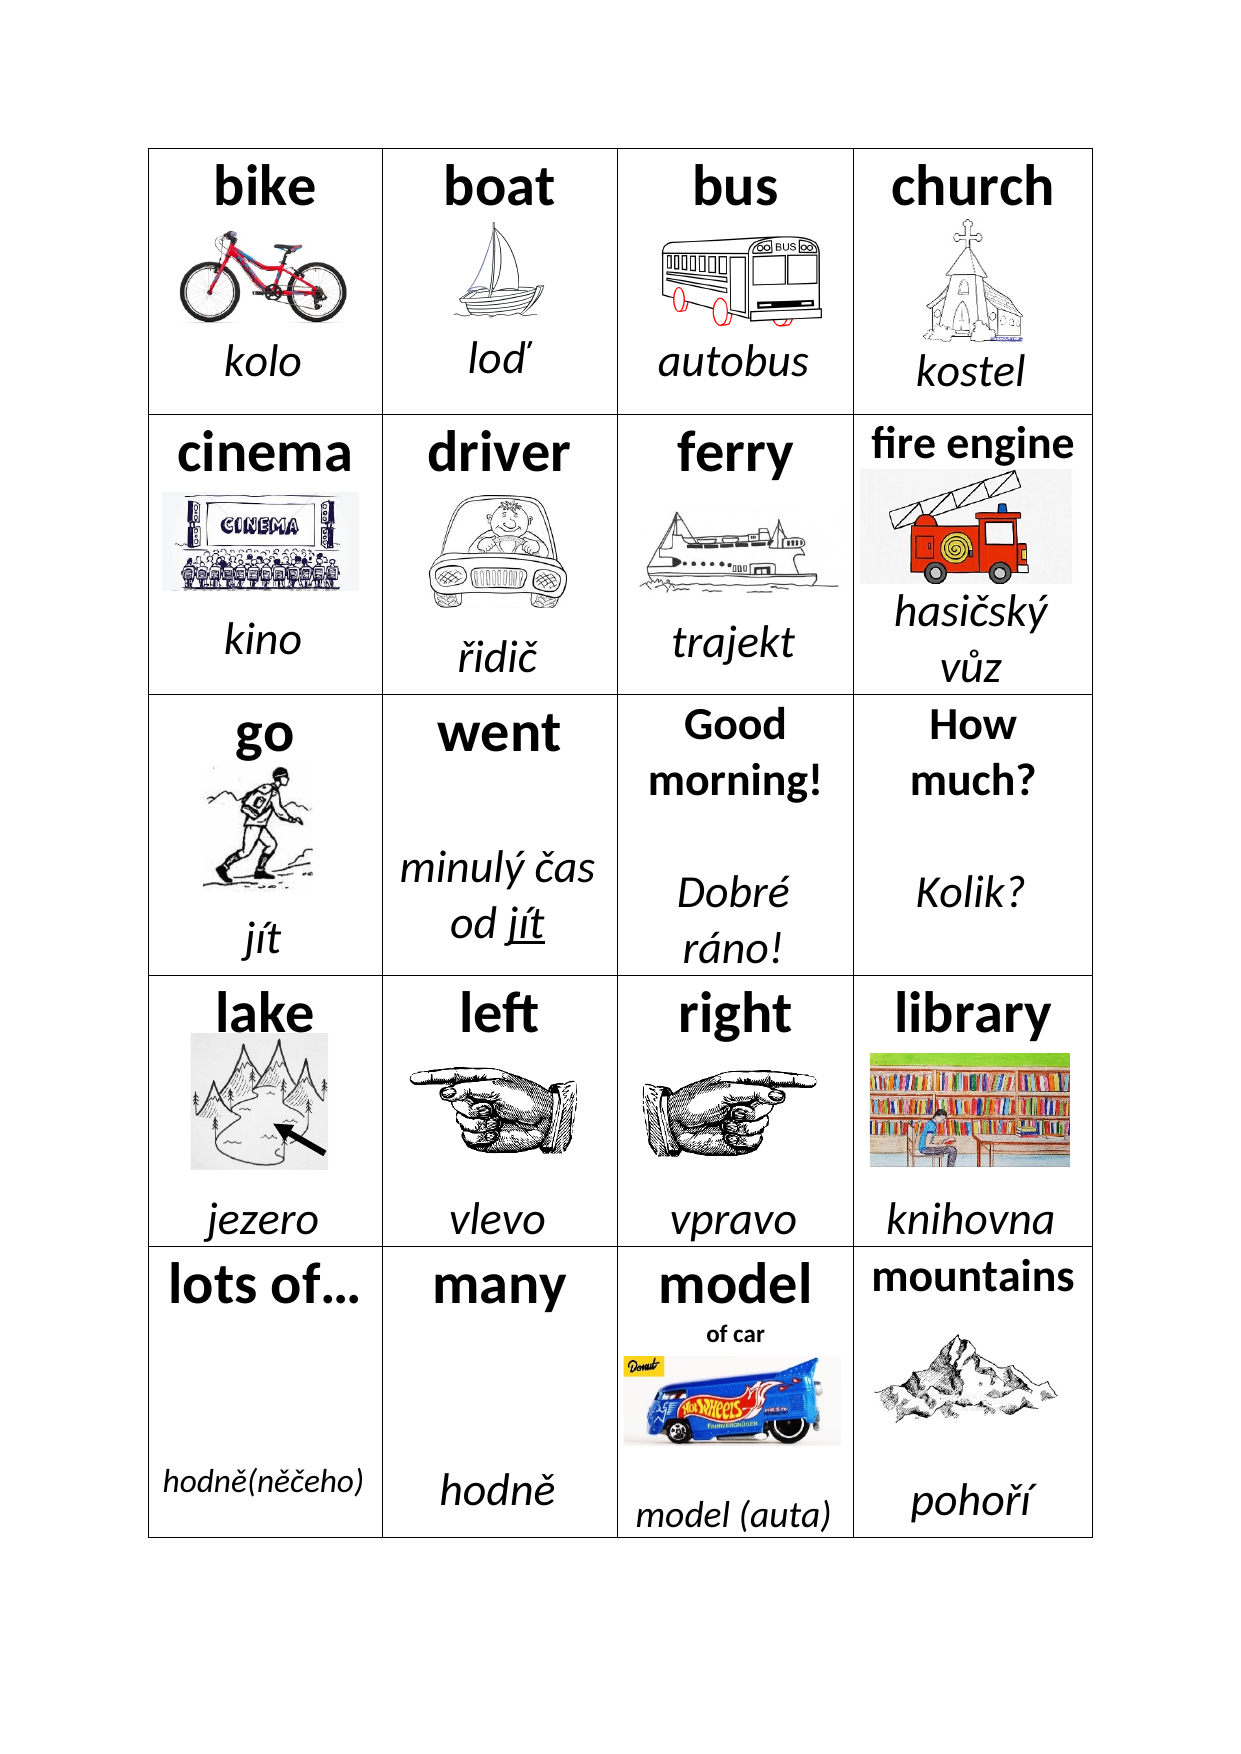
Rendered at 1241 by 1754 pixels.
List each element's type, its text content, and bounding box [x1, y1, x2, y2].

table_header bike kolo [149, 149, 382, 413]
picture [642, 1070, 817, 1157]
picture [429, 495, 567, 608]
table_cell Good morning! Dobré ráno! [618, 695, 853, 975]
table_header church kostel [854, 149, 1092, 413]
table_cell model of car model (auta) [618, 1247, 853, 1537]
table_cell right vpravo [618, 976, 853, 1246]
table_cell How much? Kolik? [854, 695, 1092, 975]
table_cell driver řidič [383, 415, 617, 694]
table_cell fire engine hasičský vůz [854, 415, 1092, 694]
picture [862, 1328, 1067, 1424]
picture [175, 226, 352, 326]
table_cell left vlevo [383, 976, 617, 1246]
table_header bus autobus [618, 149, 853, 413]
picture [162, 492, 359, 591]
picture [869, 1053, 1070, 1167]
table_cell many hodně [383, 1247, 617, 1537]
picture [620, 506, 843, 596]
picture [923, 219, 1023, 342]
table_cell mountains pohoří [854, 1247, 1092, 1537]
table_cell went minulý čas od jít [383, 695, 617, 975]
picture [409, 1067, 577, 1154]
table_cell lake jezero [149, 976, 382, 1246]
picture [426, 210, 573, 340]
table_cell cinema kino [149, 415, 382, 694]
picture [203, 766, 313, 892]
picture [650, 224, 830, 336]
table_cell library knihovna [854, 976, 1092, 1246]
table_cell ferry trajekt [618, 415, 853, 694]
table_cell lots of… hodně(něčeho) [149, 1247, 382, 1537]
picture [860, 469, 1073, 584]
picture [623, 1356, 842, 1446]
picture [190, 1033, 329, 1170]
table_header boat loď [383, 149, 617, 413]
table_cell go jít [149, 695, 382, 975]
